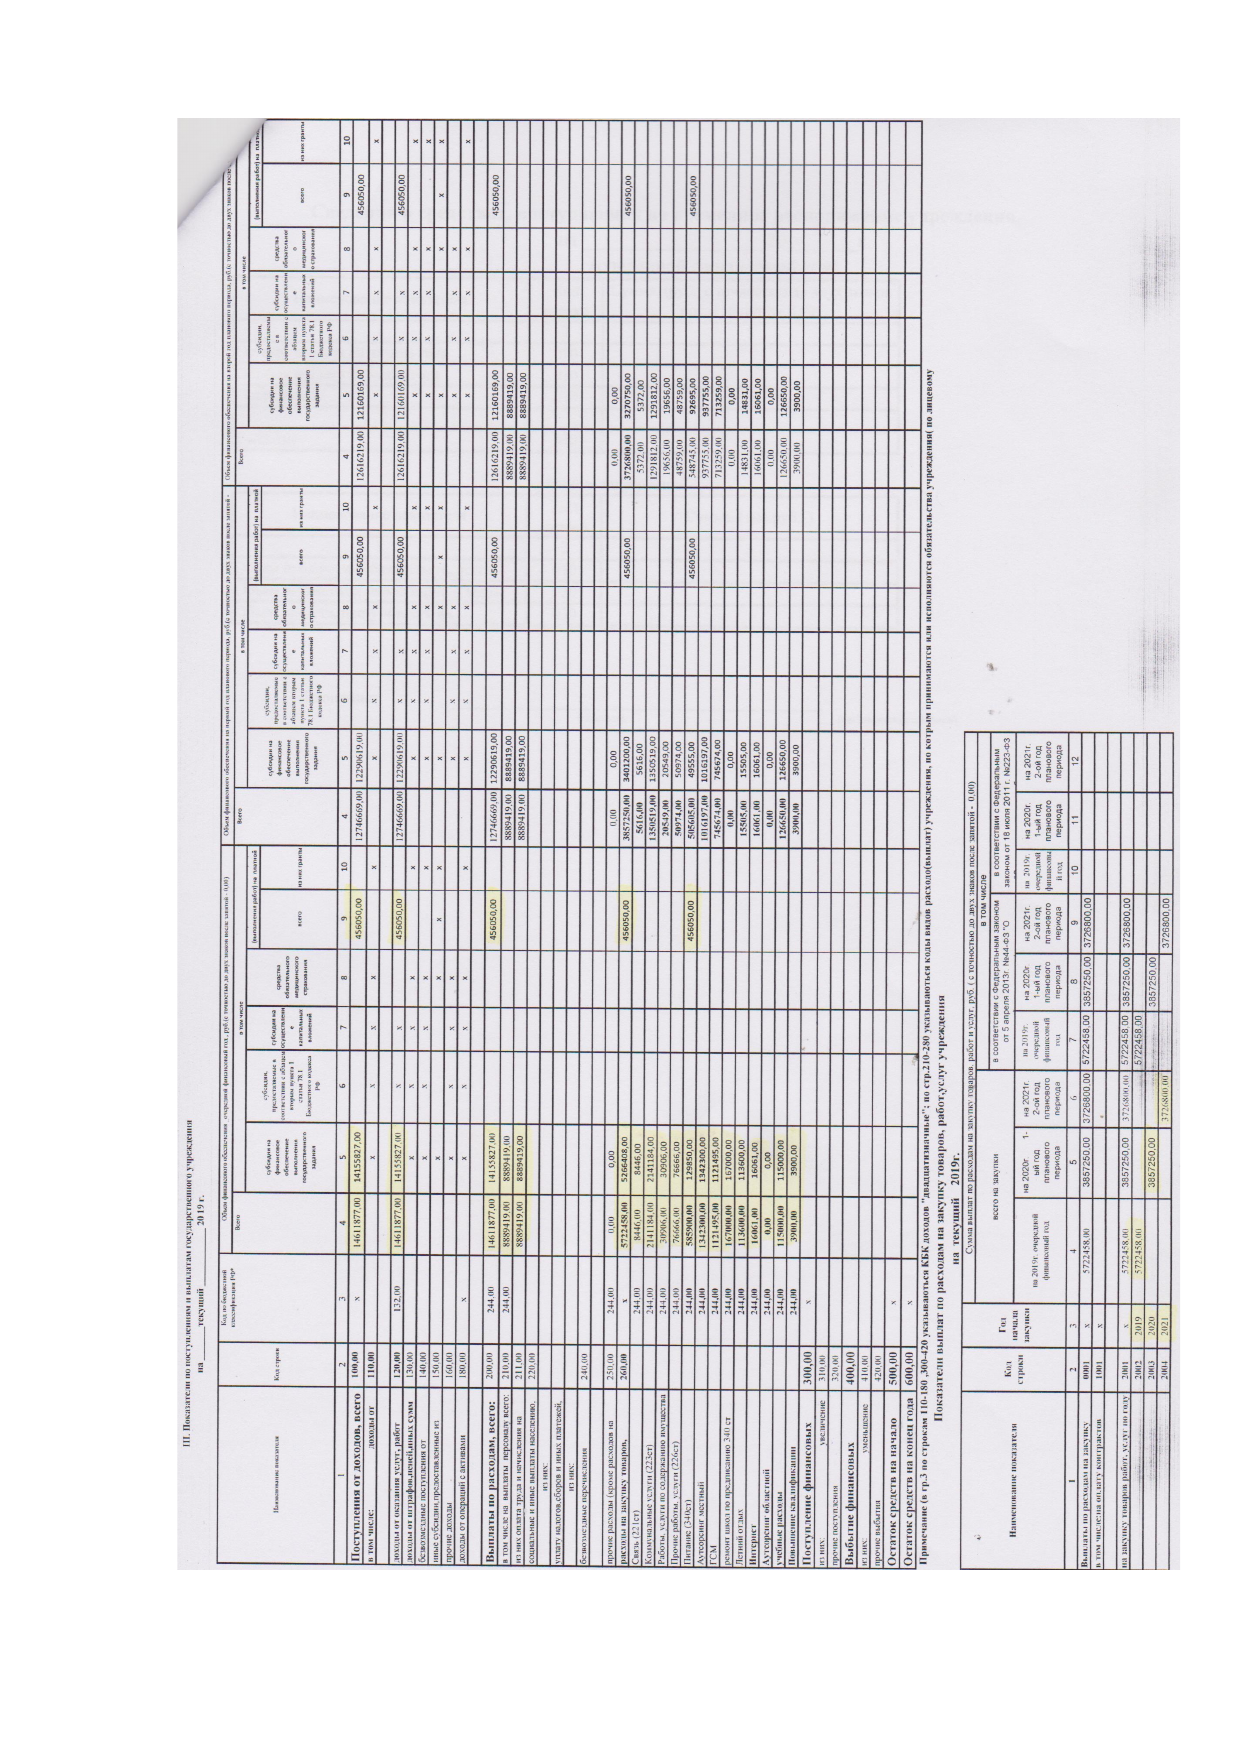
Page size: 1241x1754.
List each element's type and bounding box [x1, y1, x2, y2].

picture [177, 118, 1181, 1570]
